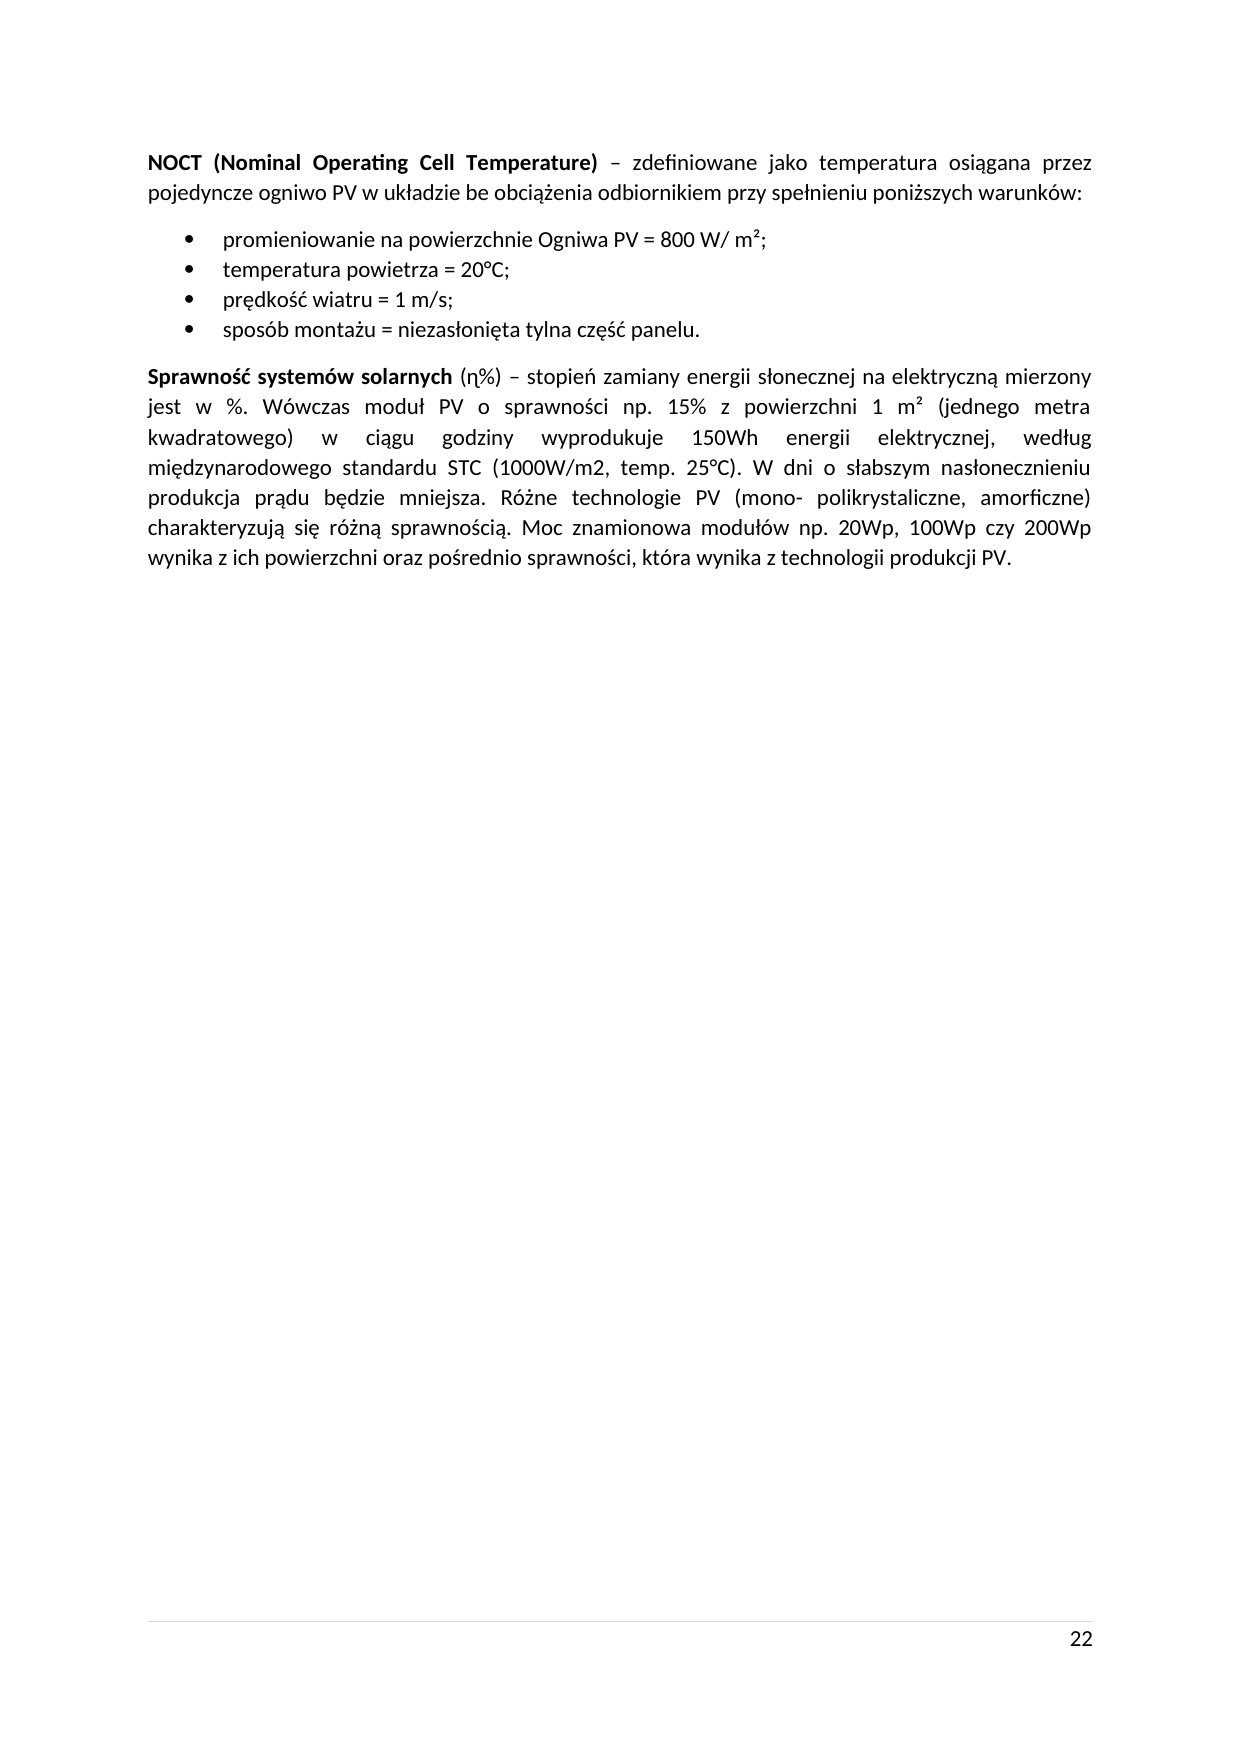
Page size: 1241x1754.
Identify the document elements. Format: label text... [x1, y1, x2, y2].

list temperatura powietrza = 20°C; [185, 255, 1093, 283]
list sposób montażu = niezasłonięta tylna część panelu. [185, 315, 1093, 343]
list promieniowanie na powierzchnie Ogniwa PV = 800 W/ m²; [185, 225, 1093, 253]
text Sprawność systemów solarnych (ɳ%) – stopień zamiany energii słonecznej na elektryczną mierzony jest w %. Wówczas moduł PV o sprawności np. 15% z powierzchni 1 m² (jednego metra kwadratowego) w ciągu godziny wyprodukuje 150Wh energii elektrycznej, według międzynarodowego standardu STC (1000W/m2, temp. 25°C). W dni o słabszym nasłonecznieniu produkcja prądu będzie mniejsza. Różne technologie PV (mono- polikrystaliczne, amorficzne) charakteryzują się różną sprawnością. Moc znamionowa modułów np. 20Wp, 100Wp czy 200Wp wynika z ich powierzchni oraz pośrednio sprawności, która wynika z technologii produkcji PV. [148, 362, 1093, 571]
text NOCT (Nominal Operating Cell Temperature) – zdefiniowane jako temperatura osiągana przez pojedyncze ogniwo PV w układzie be obciążenia odbiornikiem przy spełnieniu poniższych warunków: [148, 148, 1093, 206]
list prędkość wiatru = 1 m/s; [185, 285, 1093, 313]
